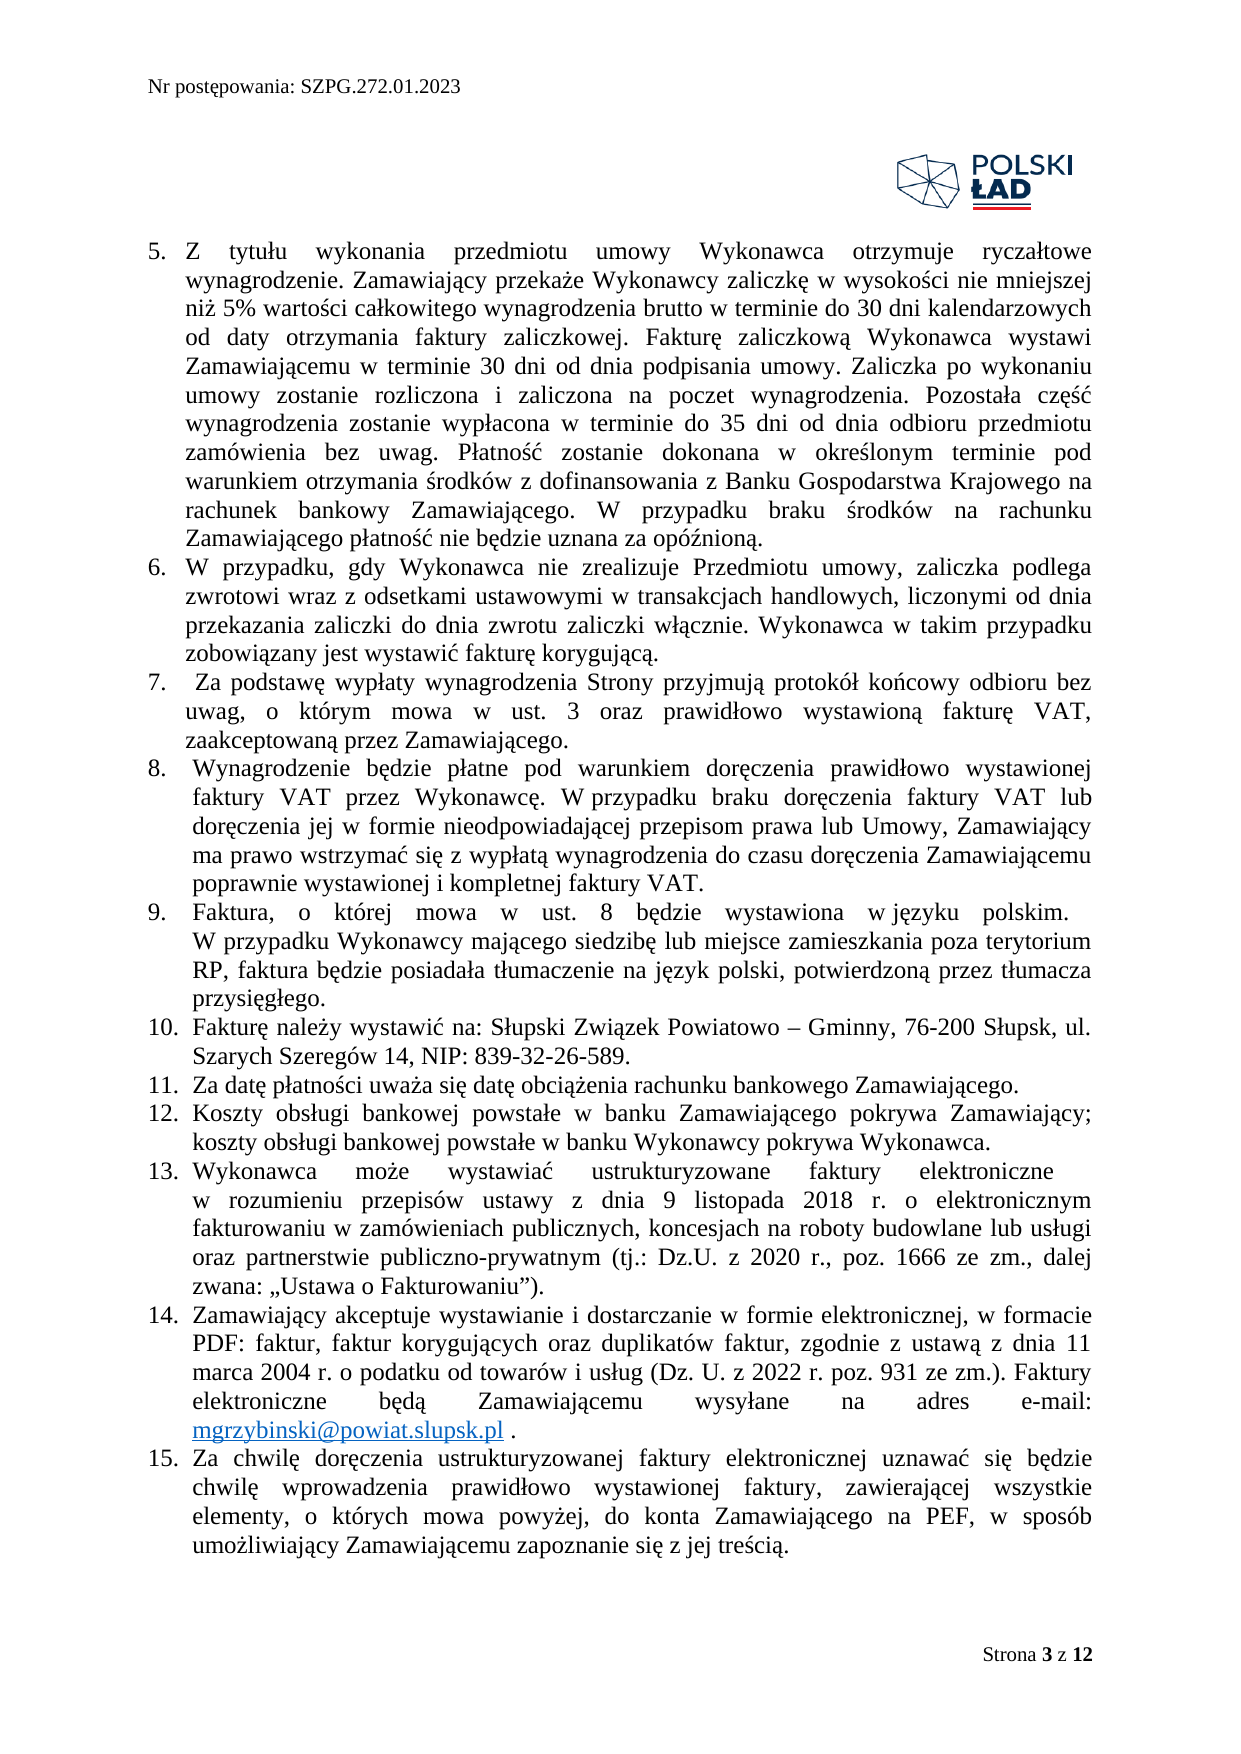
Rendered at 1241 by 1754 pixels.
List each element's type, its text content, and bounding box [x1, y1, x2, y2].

list Wynagrodzenie będzie płatne pod warunkiem doręczenia prawidłowo wystawionej faktury VAT przez Wykonawcę. W przypadku braku doręczenia faktury VAT lub doręczenia jej w formie nieodpowiadającej przepisom prawa lub Umowy, Zamawiający ma prawo wstrzymać się z wypłatą wynagrodzenia do czasu doręczenia Zamawiającemu poprawnie wystawionej i kompletnej faktury VAT. [148, 753, 1093, 897]
list Fakturę należy wystawić na: Słupski Związek Powiatowo – Gminny, 76-200 Słupsk, ul. Szarych Szeregów 14, NIP: 839-32-26-589. [148, 1012, 1093, 1070]
list Koszty obsługi bankowej powstałe w banku Zamawiającego pokrywa Zamawiający; koszty obsługi bankowej powstałe w banku Wykonawcy pokrywa Wykonawca. [148, 1098, 1093, 1156]
list Wykonawca może wystawiać ustrukturyzowane faktury elektroniczne w rozumieniu przepisów ustawy z dnia 9 listopada 2018 r. o elektronicznym fakturowaniu w zamówieniach publicznych, koncesjach na roboty budowlane lub usługi oraz partnerstwie publiczno-prywatnym (tj.: Dz.U. z 2020 r., poz. 1666 ze zm., dalej zwana: „Ustawa o Fakturowaniu”). [148, 1156, 1093, 1300]
list W przypadku, gdy Wykonawca nie zrealizuje Przedmiotu umowy, zaliczka podlega zwrotowi wraz z odsetkami ustawowymi w transakcjach handlowych, liczonymi od dnia przekazania zaliczki do dnia zwrotu zaliczki włącznie. Wykonawca w takim przypadku zobowiązany jest wystawić fakturę korygującą. [148, 552, 1093, 667]
picture [880, 126, 1093, 232]
list Za chwilę doręczenia ustrukturyzowanej faktury elektronicznej uznawać się będzie chwilę wprowadzenia prawidłowo wystawionej faktury, zawierającej wszystkie elementy, o których mowa powyżej, do konta Zamawiającego na PEF, w sposób umożliwiający Zamawiającemu zapoznanie się z jej treścią. [148, 1443, 1093, 1558]
list Zamawiający akceptuje wystawianie i dostarczanie w formie elektronicznej, w formacie PDF: faktur, faktur korygujących oraz duplikatów faktur, zgodnie z ustawą z dnia 11 marca 2004 r. o podatku od towarów i usług (Dz. U. z 2022 r. poz. 931 ze zm.). Faktury elektroniczne będą Zamawiającemu wysyłane na adres e-mail: mgrzybinski@powiat.slupsk.pl . [148, 1300, 1093, 1443]
list Z tytułu wykonania przedmiotu umowy Wykonawca otrzymuje ryczałtowe wynagrodzenie. Zamawiający przekaże Wykonawcy zaliczkę w wysokości nie mniejszej niż 5% wartości całkowitego wynagrodzenia brutto w terminie do 30 dni kalendarzowych od daty otrzymania faktury zaliczkowej. Fakturę zaliczkową Wykonawca wystawi Zamawiającemu w terminie 30 dni od dnia podpisania umowy. Zaliczka po wykonaniu umowy zostanie rozliczona i zaliczona na poczet wynagrodzenia. Pozostała część wynagrodzenia zostanie wypłacona w terminie do 35 dni od dnia odbioru przedmiotu zamówienia bez uwag. Płatność zostanie dokonana w określonym terminie pod warunkiem otrzymania środków z dofinansowania z Banku Gospodarstwa Krajowego na rachunek bankowy Zamawiającego. W przypadku braku środków na rachunku Zamawiającego płatność nie będzie uznana za opóźnioną. [148, 236, 1093, 552]
list Za podstawę wypłaty wynagrodzenia Strony przyjmują protokół końcowy odbioru bez uwag, o którym mowa w ust. 3 oraz prawidłowo wystawioną fakturę VAT, zaakceptowaną przez Zamawiającego. [148, 667, 1093, 753]
list Za datę płatności uważa się datę obciążenia rachunku bankowego Zamawiającego. [148, 1070, 1093, 1098]
list Faktura, o której mowa w ust. 8 będzie wystawiona w języku polskim. W przypadku Wykonawcy mającego siedzibę lub miejsce zamieszkania poza terytorium RP, faktura będzie posiadała tłumaczenie na język polski, potwierdzoną przez tłumacza przysięgłego. [148, 897, 1093, 1012]
